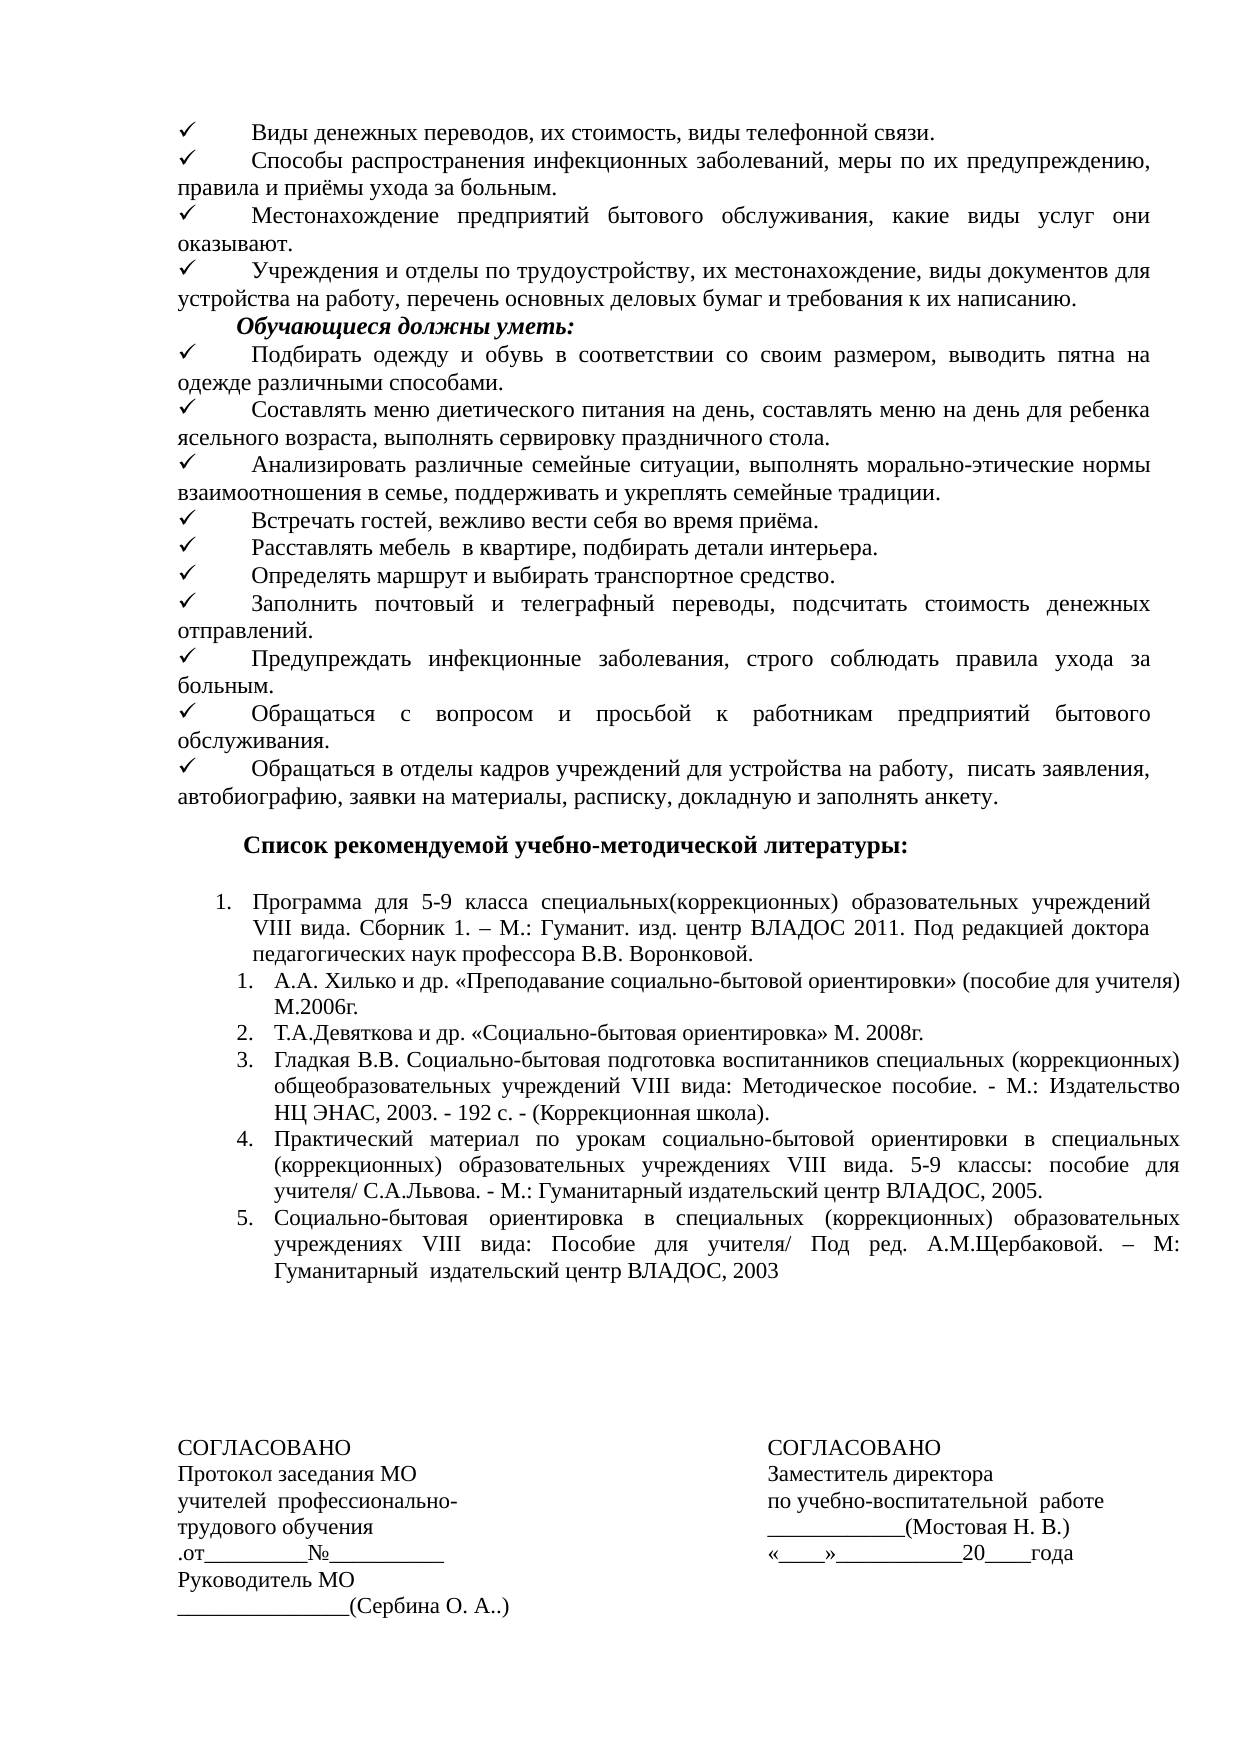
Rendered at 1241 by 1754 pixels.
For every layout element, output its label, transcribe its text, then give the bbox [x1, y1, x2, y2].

list Виды денежных переводов, их стоимость, виды телефонной связи. [177, 118, 1152, 146]
text Руководитель МО [177, 1566, 1152, 1592]
list Практический материал по урокам социально-бытовой ориентировки в специальных (коррекционных) образовательных учреждениях VIII вида. 5-9 классы: пособие для учителя/ С.А.Львова. - М.: Гуманитарный издательский центр ВЛАДОС, 2005. [236, 1125, 1181, 1204]
list Предупреждать инфекционные заболевания, строго соблюдать правила ухода за больным. [177, 644, 1152, 699]
list Способы распространения инфекционных заболеваний, меры по их предупреждению, правила и приёмы ухода за больным. [177, 146, 1152, 201]
text Обучающиеся должны уметь: [177, 311, 1152, 340]
list Гладкая В.В. Социально-бытовая подготовка воспитанников специальных (коррекционных) общеобразовательных учреждений VIII вида: Методическое пособие. - М.: Издательство НЦ ЭНАС, 2003. - 192 с. - (Коррекционная школа). [236, 1046, 1181, 1125]
list Учреждения и отделы по трудоустройству, их местонахождение, виды документов для устройства на работу, перечень основных деловых бумаг и требования к их написанию. [177, 256, 1152, 311]
text учителей профессионально- по учебно-воспитательной работе [177, 1487, 1152, 1513]
text .от_________№__________ «____»___________20____года [177, 1539, 1152, 1566]
text СОГЛАСОВАНО СОГЛАСОВАНО [177, 1434, 1152, 1460]
list Составлять меню диетического питания на день, составлять меню на день для ребенка ясельного возраста, выполнять сервировку праздничного стола. [177, 395, 1152, 451]
list Расставлять мебель в квартире, подбирать детали интерьера. [177, 533, 1152, 561]
list Т.А.Девяткова и др. «Социально-бытовая ориентировка» М. 2008г. [236, 1019, 1181, 1046]
list Встречать гостей, вежливо вести себя во время приёма. [177, 506, 1152, 533]
text _______________(Сербина О. А..) [177, 1592, 1152, 1618]
list Заполнить почтовый и телеграфный переводы, подсчитать стоимость денежных отправлений. [177, 588, 1152, 644]
text Список рекомендуемой учебно-методической литературы: [0, 830, 1152, 859]
list Обращаться в отделы кадров учреждений для устройства на работу, писать заявления, автобиографию, заявки на материалы, расписку, докладную и заполнять анкету. [177, 754, 1152, 809]
text трудового обучения ____________(Мостовая Н. В.) [177, 1513, 1152, 1539]
list Программа для 5-9 класса специальных(коррекционных) образовательных учреждений VIII вида. Сборник 1. – М.: Гуманит. изд. центр ВЛАДОС 2011. Под редакцией доктора педагогических наук профессора В.В. Воронковой. [215, 888, 1152, 967]
list Определять маршрут и выбирать транспортное средство. [177, 561, 1152, 588]
list Подбирать одежду и обувь в соответствии со своим размером, выводить пятна на одежде различными способами. [177, 340, 1152, 395]
list Местонахождение предприятий бытового обслуживания, какие виды услуг они оказывают. [177, 201, 1152, 256]
list Обращаться с вопросом и просьбой к работникам предприятий бытового обслуживания. [177, 699, 1152, 754]
list А.А. Хилько и др. «Преподавание социально-бытовой ориентировки» (пособие для учителя) М.2006г. [236, 967, 1181, 1019]
text Протокол заседания МО Заместитель директора [177, 1460, 1152, 1487]
list Анализировать различные семейные ситуации, выполнять морально-этические нормы взаимоотношения в семье, поддерживать и укреплять семейные традиции. [177, 451, 1152, 506]
list Социально-бытовая ориентировка в специальных (коррекционных) образовательных учреждениях VIII вида: Пособие для учителя/ Под ред. А.М.Щербаковой. – М: Гуманитарный издательский центр ВЛАДОС, 2003 [236, 1204, 1181, 1283]
